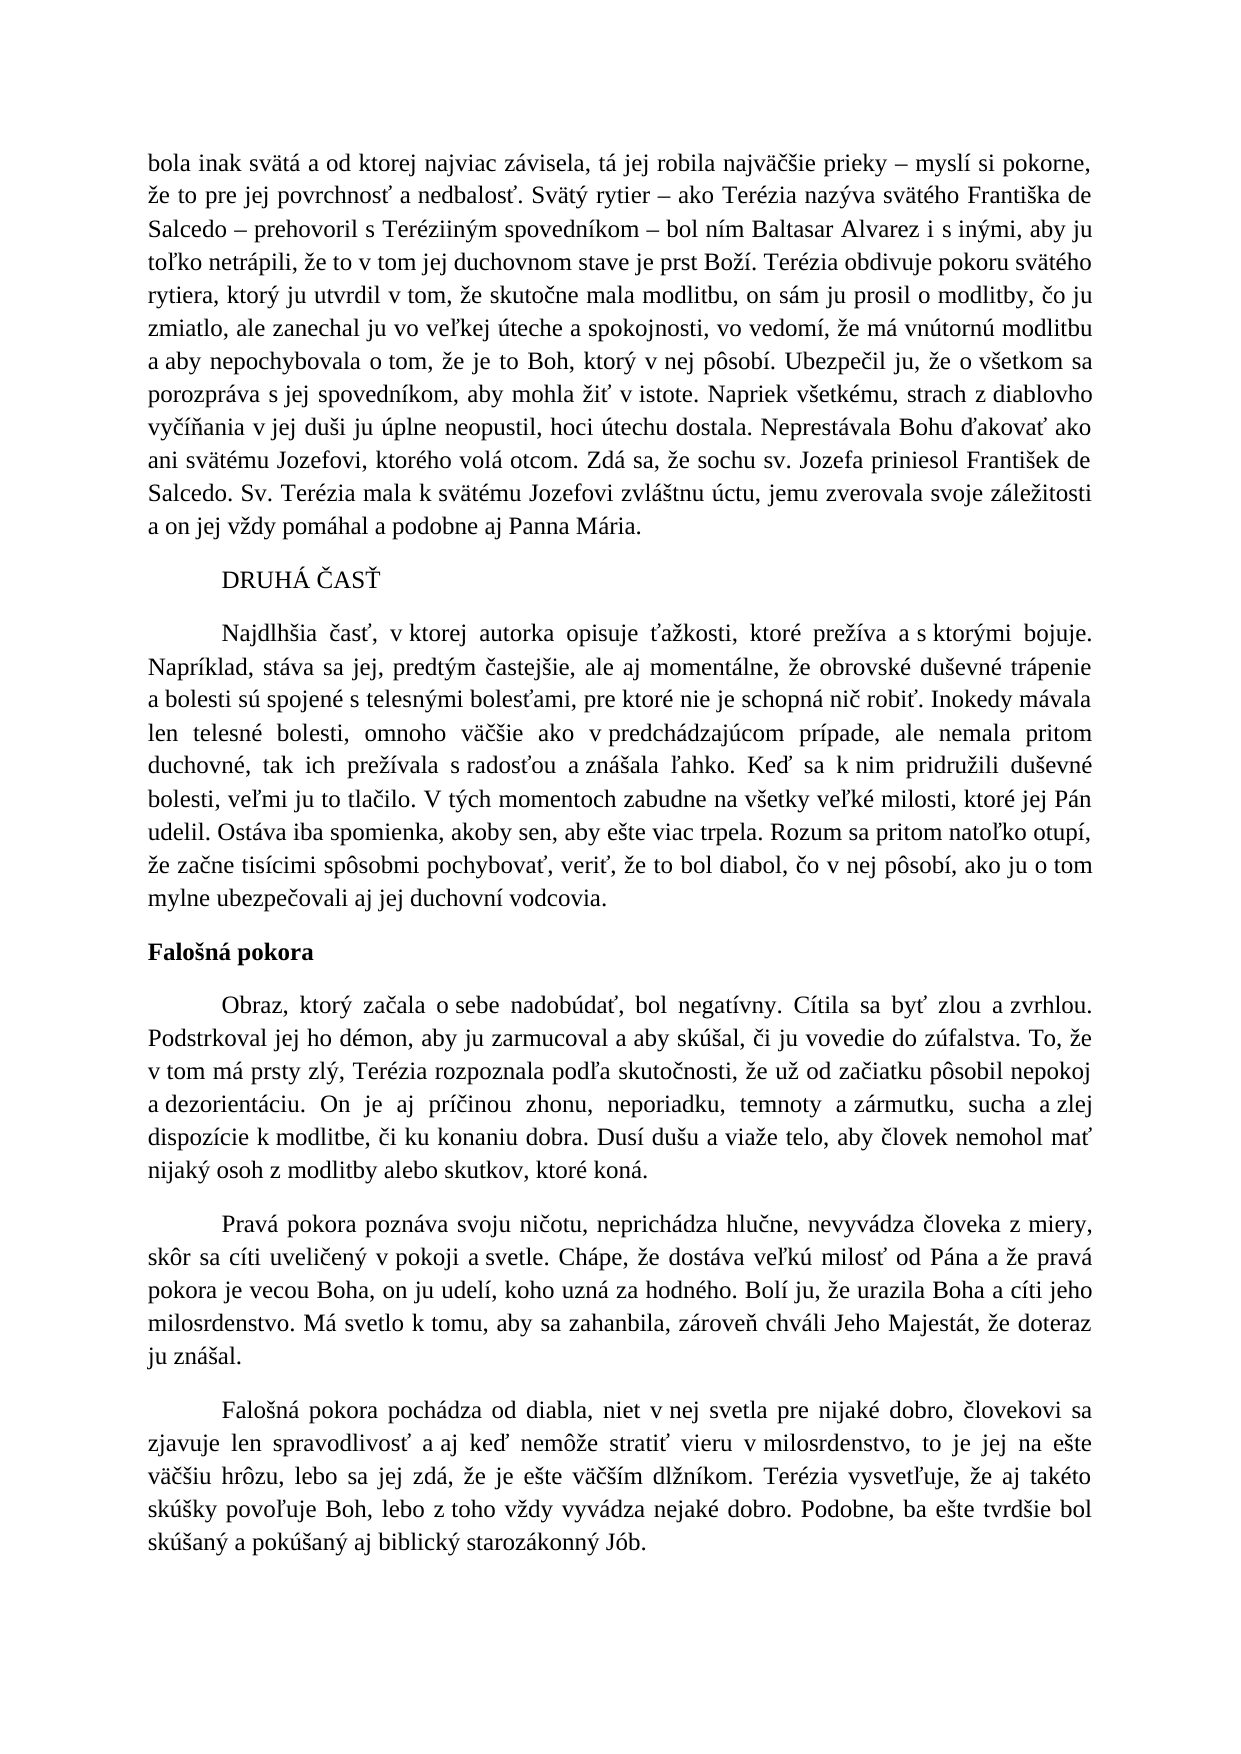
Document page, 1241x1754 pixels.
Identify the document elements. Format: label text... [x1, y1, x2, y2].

text Najdlhšia časť, v ktorej autorka opisuje ťažkosti, ktoré prežíva a s ktorými bojuje. Napríklad, stáva sa jej, predtým častejšie, ale aj momentálne, že obrovské duševné trápenie a bolesti sú spojené s telesnými bolesťami, pre ktoré nie je schopná nič robiť. Inokedy mávala len telesné bolesti, omnoho väčšie ako v predchádzajúcom prípade, ale nemala pritom duchovné, tak ich prežívala s radosťou a znášala ľahko. Keď sa k nim pridružili duševné bolesti, veľmi ju to tlačilo. V tých momentoch zabudne na všetky veľké milosti, ktoré jej Pán udelil. Ostáva iba spomienka, akoby sen, aby ešte viac trpela. Rozum sa pritom natoľko otupí, že začne tisícimi spôsobmi pochybovať, veriť, že to bol diabol, čo v nej pôsobí, ako ju o tom mylne ubezpečovali aj jej duchovní vodcovia. [148, 618, 1093, 911]
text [148, 148, 1093, 539]
text Falošná pokora [148, 937, 1093, 965]
text Pravá pokora poznáva svoju ničotu, neprichádza hlučne, nevyvádza človeka z miery, skôr sa cíti uveličený v pokoji a svetle. Chápe, že dostáva veľkú milosť od Pána a že pravá pokora je vecou Boha, on ju udelí, koho uzná za hodného. Bolí ju, že urazila Boha a cíti jeho milosrdenstvo. Má svetlo k tomu, aby sa zahanbila, zároveň chváli Jeho Majestát, že doteraz ju znášal. [148, 1209, 1093, 1370]
text Falošná pokora pochádza od diabla, niet v nej svetla pre nijaké dobro, človekovi sa zjavuje len spravodlivosť a aj keď nemôže stratiť vieru v milosrdenstvo, to je jej na ešte väčšiu hrôzu, lebo sa jej zdá, že je ešte väčším dlžníkom. Terézia vysvetľuje, že aj takéto skúšky povoľuje Boh, lebo z toho vždy vyvádza nejaké dobro. Podobne, ba ešte tvrdšie bol skúšaný a pokúšaný aj biblický starozákonný Jób. [148, 1395, 1093, 1556]
text Obraz, ktorý začala o sebe nadobúdať, bol negatívny. Cítila sa byť zlou a zvrhlou. Podstrkoval jej ho démon, aby ju zarmucoval a aby skúšal, či ju vovedie do zúfalstva. To, že v tom má prsty zlý, Terézia rozpoznala podľa skutočnosti, že už od začiatku pôsobil nepokoj a dezorientáciu. On je aj príčinou zhonu, neporiadku, temnoty a zármutku, sucha a zlej dispozície k modlitbe, či ku konaniu dobra. Dusí dušu a viaže telo, aby človek nemohol mať nijaký osoh z modlitby alebo skutkov, ktoré koná. [148, 990, 1093, 1184]
text DRUHÁ ČASŤ [148, 565, 1093, 593]
